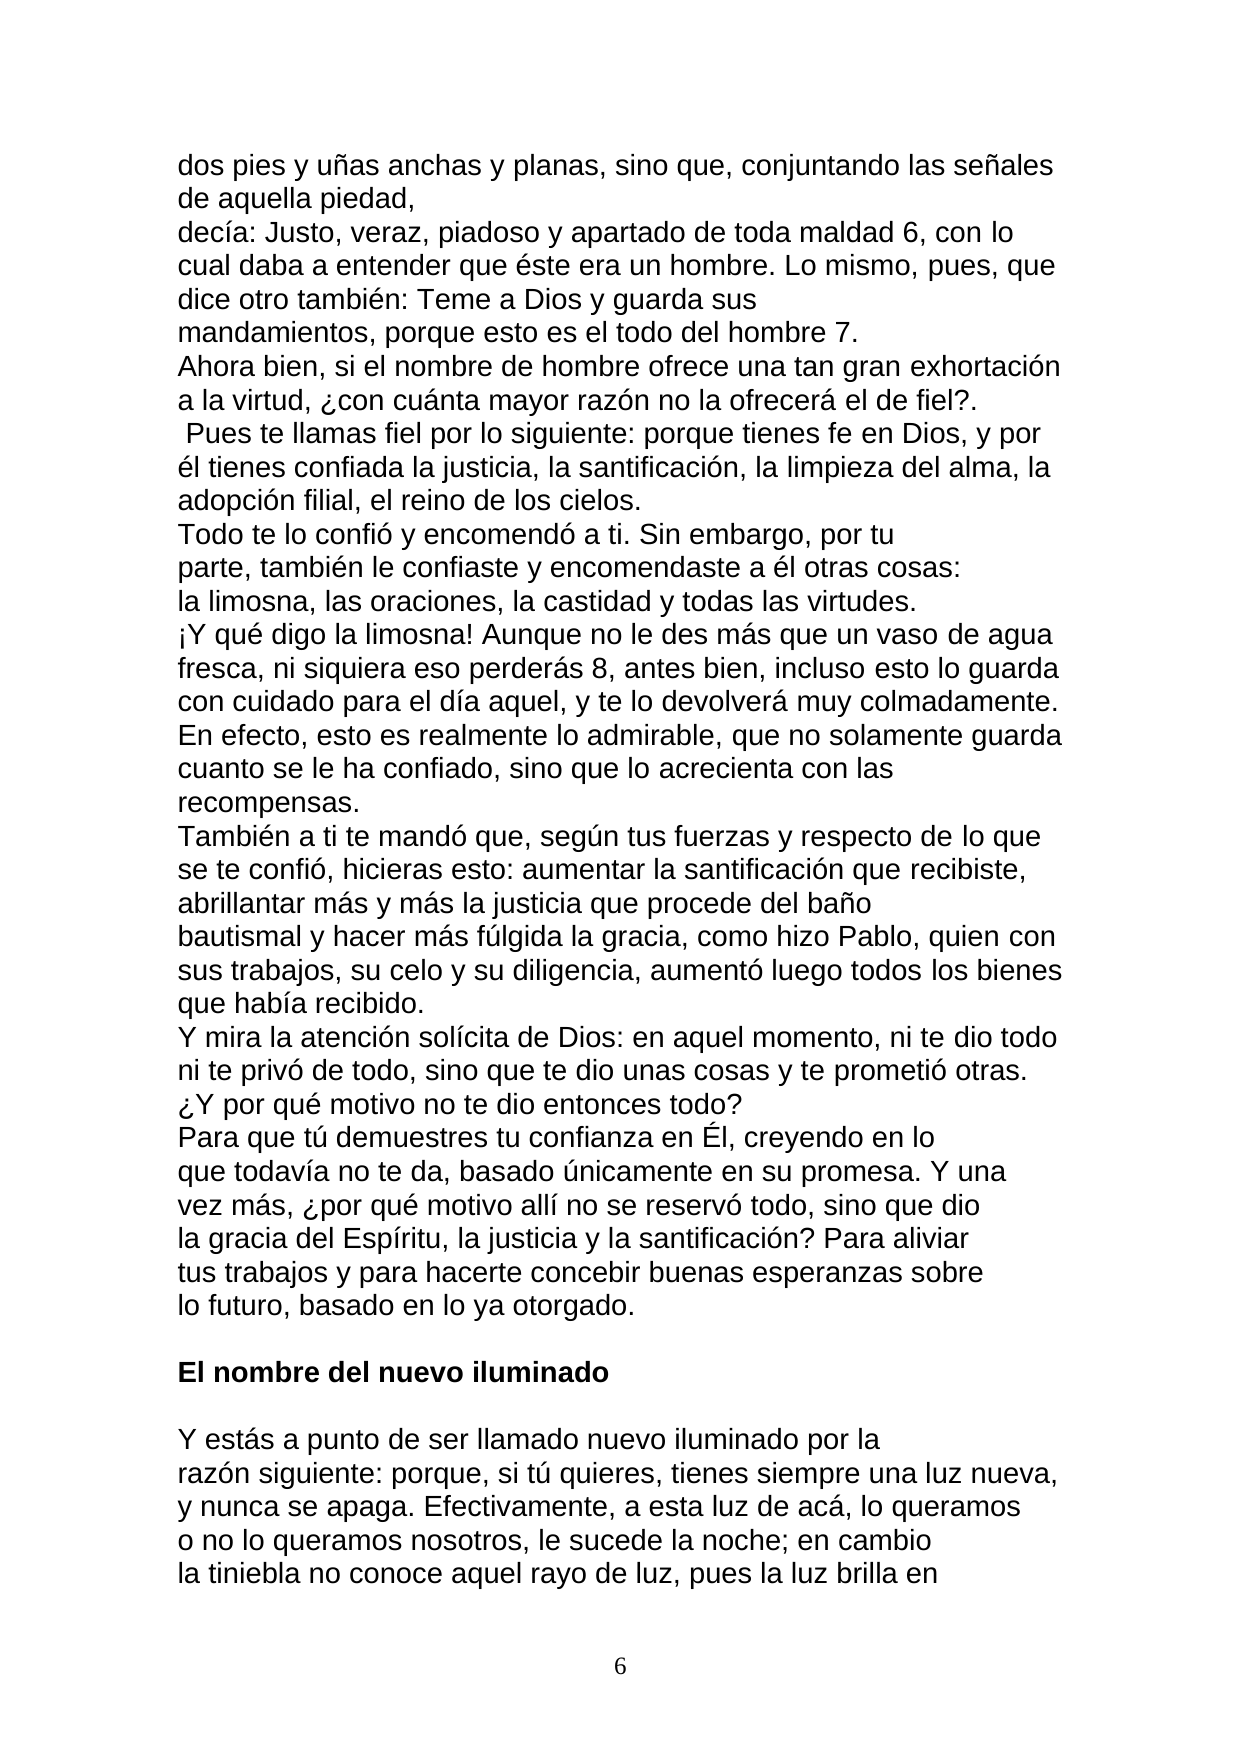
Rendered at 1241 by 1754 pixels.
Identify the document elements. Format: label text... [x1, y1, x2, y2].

text Pues te llamas fiel por lo siguiente: porque tienes fe en Dios, y por él tienes confiada la justicia, la santificación, la limpieza del alma, la adopción filial, el reino de los cielos. [177, 416, 1063, 517]
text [177, 617, 1063, 1590]
text Todo te lo confió y encomendó a ti. Sin embargo, por tu parte, también le confiaste y encomendaste a él otras cosas: la limosna, las oraciones, la castidad y todas las virtudes. [177, 517, 1063, 617]
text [177, 148, 1063, 416]
